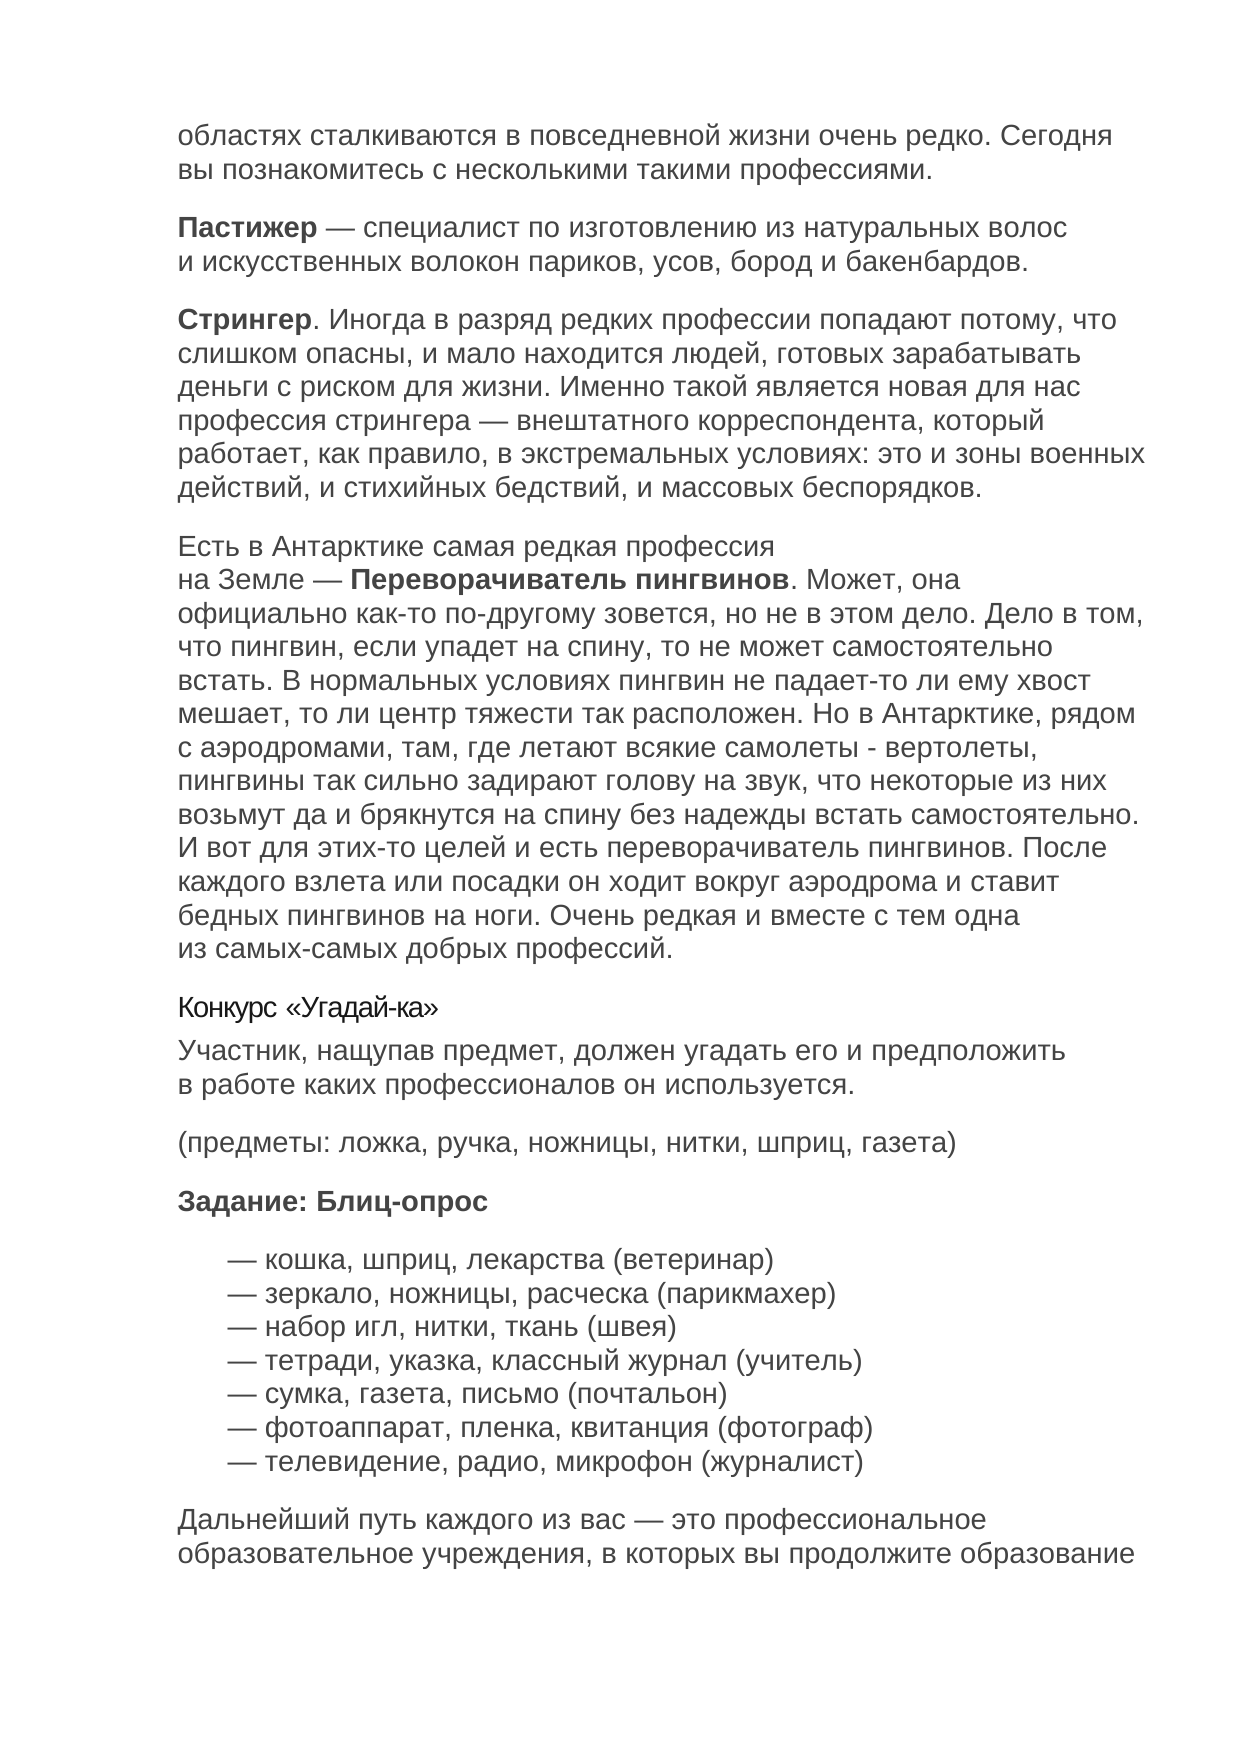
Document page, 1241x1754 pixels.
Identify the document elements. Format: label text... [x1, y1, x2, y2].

text Участник, нащупав предмет, должен угадать его и предположить в работе каких профессионалов он используется. [177, 1033, 1152, 1100]
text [177, 118, 1152, 185]
text (предметы: ложка, ручка, ножницы, нитки, шприц, газета) [177, 1125, 1152, 1159]
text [177, 1502, 1152, 1569]
text Стрингер. Иногда в разряд редких профессии попадают потому, что слишком опасны, и мало находится людей, готовых зарабатывать деньги с риском для жизни. Именно такой является новая для нас профессия стрингера — внештатного корреспондента, который работает, как правило, в экстремальных условиях: это и зоны военных действий, и стихийных бедствий, и массовых беспорядков. [177, 302, 1152, 503]
text Пастижер — специалист по изготовлению из натуральных волос и искусственных волокон париков, усов, бород и бакенбардов. [177, 210, 1152, 277]
text Конкурс «Угадай-ка» [177, 989, 1152, 1023]
text — кошка, шприц, лекарства (ветеринар) — зеркало, ножницы, расческа (парикмахер) — набор игл, нитки, ткань (швея) — тетради, указка, классный журнал (учитель) — сумка, газета, письмо (почтальон) — фотоаппарат, пленка, квитанция (фотограф) — телевидение, радио, микрофон (журналист) [227, 1242, 1152, 1477]
text Задание: Блиц-опрос [177, 1184, 1152, 1217]
text Есть в Антарктике самая редкая профессия на Земле — Переворачиватель пингвинов. Может, она официально как-то по-другому зовется, но не в этом дело. Дело в том, что пингвин, если упадет на спину, то не может самостоятельно встать. В нормальных условиях пингвин не падает-то ли ему хвост мешает, то ли центр тяжести так расположен. Но в Антарктике, рядом с аэродромами, там, где летают всякие самолеты - вертолеты, пингвины так сильно задирают голову на звук, что некоторые из них возьмут да и брякнутся на спину без надежды встать самостоятельно. И вот для этих-то целей и есть переворачиватель пингвинов. После каждого взлета или посадки он ходит вокруг аэродрома и ставит бедных пингвинов на ноги. Очень редкая и вместе с тем одна из самых-самых добрых профессий. [177, 528, 1152, 964]
